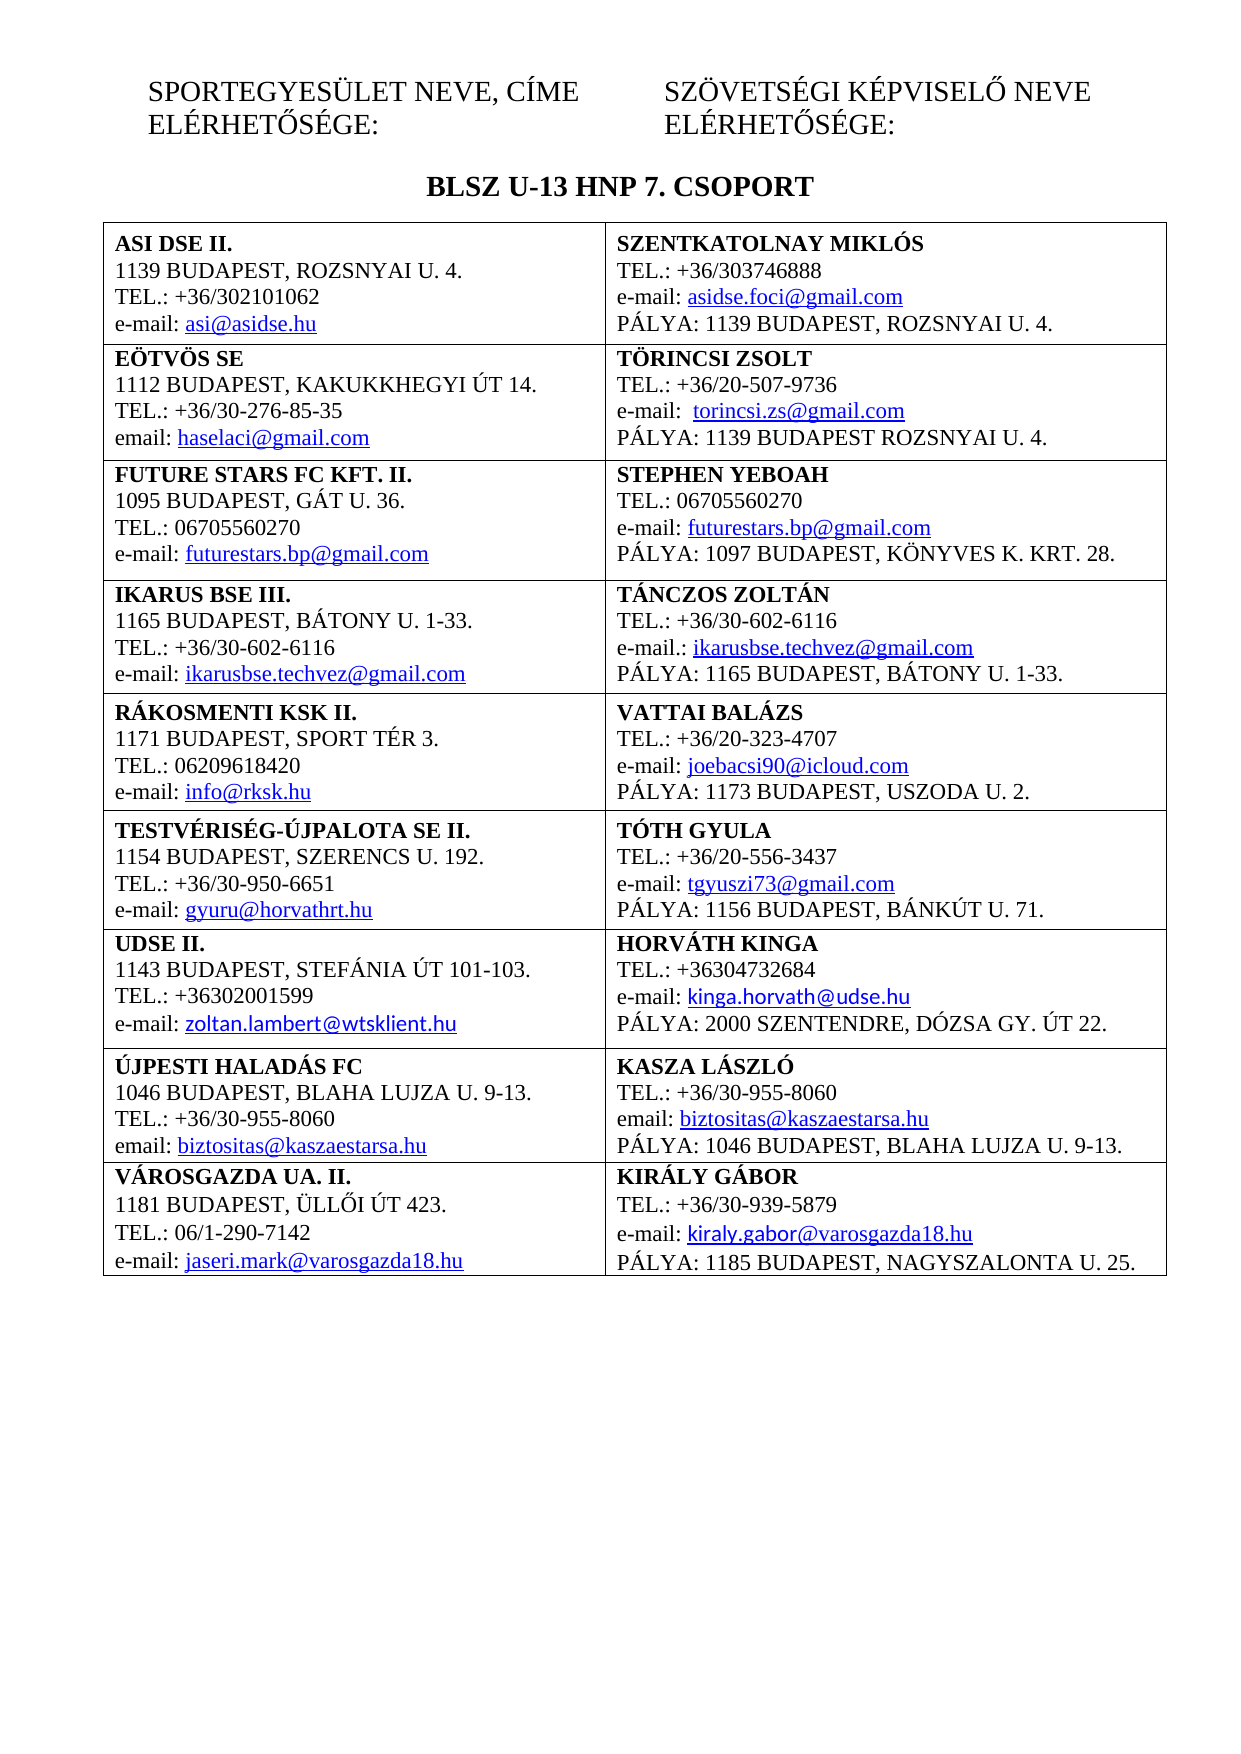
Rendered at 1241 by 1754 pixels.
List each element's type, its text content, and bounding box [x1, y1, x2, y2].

table_cell VÁROSGAZDA UA. II. 1181 BUDAPEST, ÜLLŐI ÚT 423. TEL.: 06/1-290-7142 e-mail: jaseri.mark@varosgazda18.hu [104, 1163, 605, 1275]
table_cell KIRÁLY GÁBOR TEL.: +36/30-939-5879 e-mail: kiraly.gabor@varosgazda18.hu PÁLYA: 1185 BUDAPEST, NAGYSZALONTA U. 25. [606, 1163, 1166, 1275]
table_cell KASZA LÁSZLÓ TEL.: +36/30-955-8060 email: biztositas@kaszaestarsa.hu PÁLYA: 1046 BUDAPEST, BLAHA LUJZA U. 9-13. [606, 1049, 1166, 1162]
table_cell RÁKOSMENTI KSK II. 1171 BUDAPEST, SPORT TÉR 3. TEL.: 06209618420 e-mail: info@rksk.hu [104, 694, 605, 810]
table_cell EÖTVÖS SE 1112 BUDAPEST, KAKUKKHEGYI ÚT 14. TEL.: +36/30-276-85-35 email: haselaci@gmail.com [104, 345, 605, 460]
table_cell IKARUS BSE III. 1165 BUDAPEST, BÁTONY U. 1-33. TEL.: +36/30-602-6116 e-mail: ikarusbse.techvez@gmail.com [104, 581, 605, 693]
table_header SZENTKATOLNAY MIKLÓS TEL.: +36/303746888 e-mail: asidse.foci@gmail.com PÁLYA: 1139 BUDAPEST, ROZSNYAI U. 4. [606, 223, 1166, 344]
table_cell VATTAI BALÁZS TEL.: +36/20-323-4707 e-mail: joebacsi90@icloud.com PÁLYA: 1173 BUDAPEST, USZODA U. 2. [606, 694, 1166, 810]
table_cell HORVÁTH KINGA TEL.: +36304732684 e-mail: kinga.horvath@udse.hu PÁLYA: 2000 SZENTENDRE, DÓZSA GY. ÚT 22. [606, 930, 1166, 1048]
text BLSZ U-13 HNP 7. CSOPORT [148, 169, 1093, 202]
table_cell STEPHEN YEBOAH TEL.: 06705560270 e-mail: futurestars.bp@gmail.com PÁLYA: 1097 BUDAPEST, KÖNYVES K. KRT. 28. [606, 461, 1166, 580]
table_cell FUTURE STARS FC KFT. II. 1095 BUDAPEST, GÁT U. 36. TEL.: 06705560270 e-mail: futurestars.bp@gmail.com [104, 461, 605, 580]
table_cell TÖRINCSI ZSOLT TEL.: +36/20-507-9736 e-mail: torincsi.zs@gmail.com PÁLYA: 1139 BUDAPEST ROZSNYAI U. 4. [606, 345, 1166, 460]
table_cell ÚJPESTI HALADÁS FC 1046 BUDAPEST, BLAHA LUJZA U. 9-13. TEL.: +36/30-955-8060 email: biztositas@kaszaestarsa.hu [104, 1049, 605, 1162]
table_cell TESTVÉRISÉG-ÚJPALOTA SE II. 1154 BUDAPEST, SZERENCS U. 192. TEL.: +36/30-950-6651 e-mail: gyuru@horvathrt.hu [104, 811, 605, 929]
table_cell UDSE II. 1143 BUDAPEST, STEFÁNIA ÚT 101-103. TEL.: +36302001599 e-mail: zoltan.lambert@wtsklient.hu [104, 930, 605, 1048]
table_cell TÁNCZOS ZOLTÁN TEL.: +36/30-602-6116 e-mail.: ikarusbse.techvez@gmail.com PÁLYA: 1165 BUDAPEST, BÁTONY U. 1-33. [606, 581, 1166, 693]
table_cell TÓTH GYULA TEL.: +36/20-556-3437 e-mail: tgyuszi73@gmail.com PÁLYA: 1156 BUDAPEST, BÁNKÚT U. 71. [606, 811, 1166, 929]
table_header ASI DSE II. 1139 BUDAPEST, ROZSNYAI U. 4. TEL.: +36/302101062 e-mail: asi@asidse.hu [104, 223, 605, 344]
